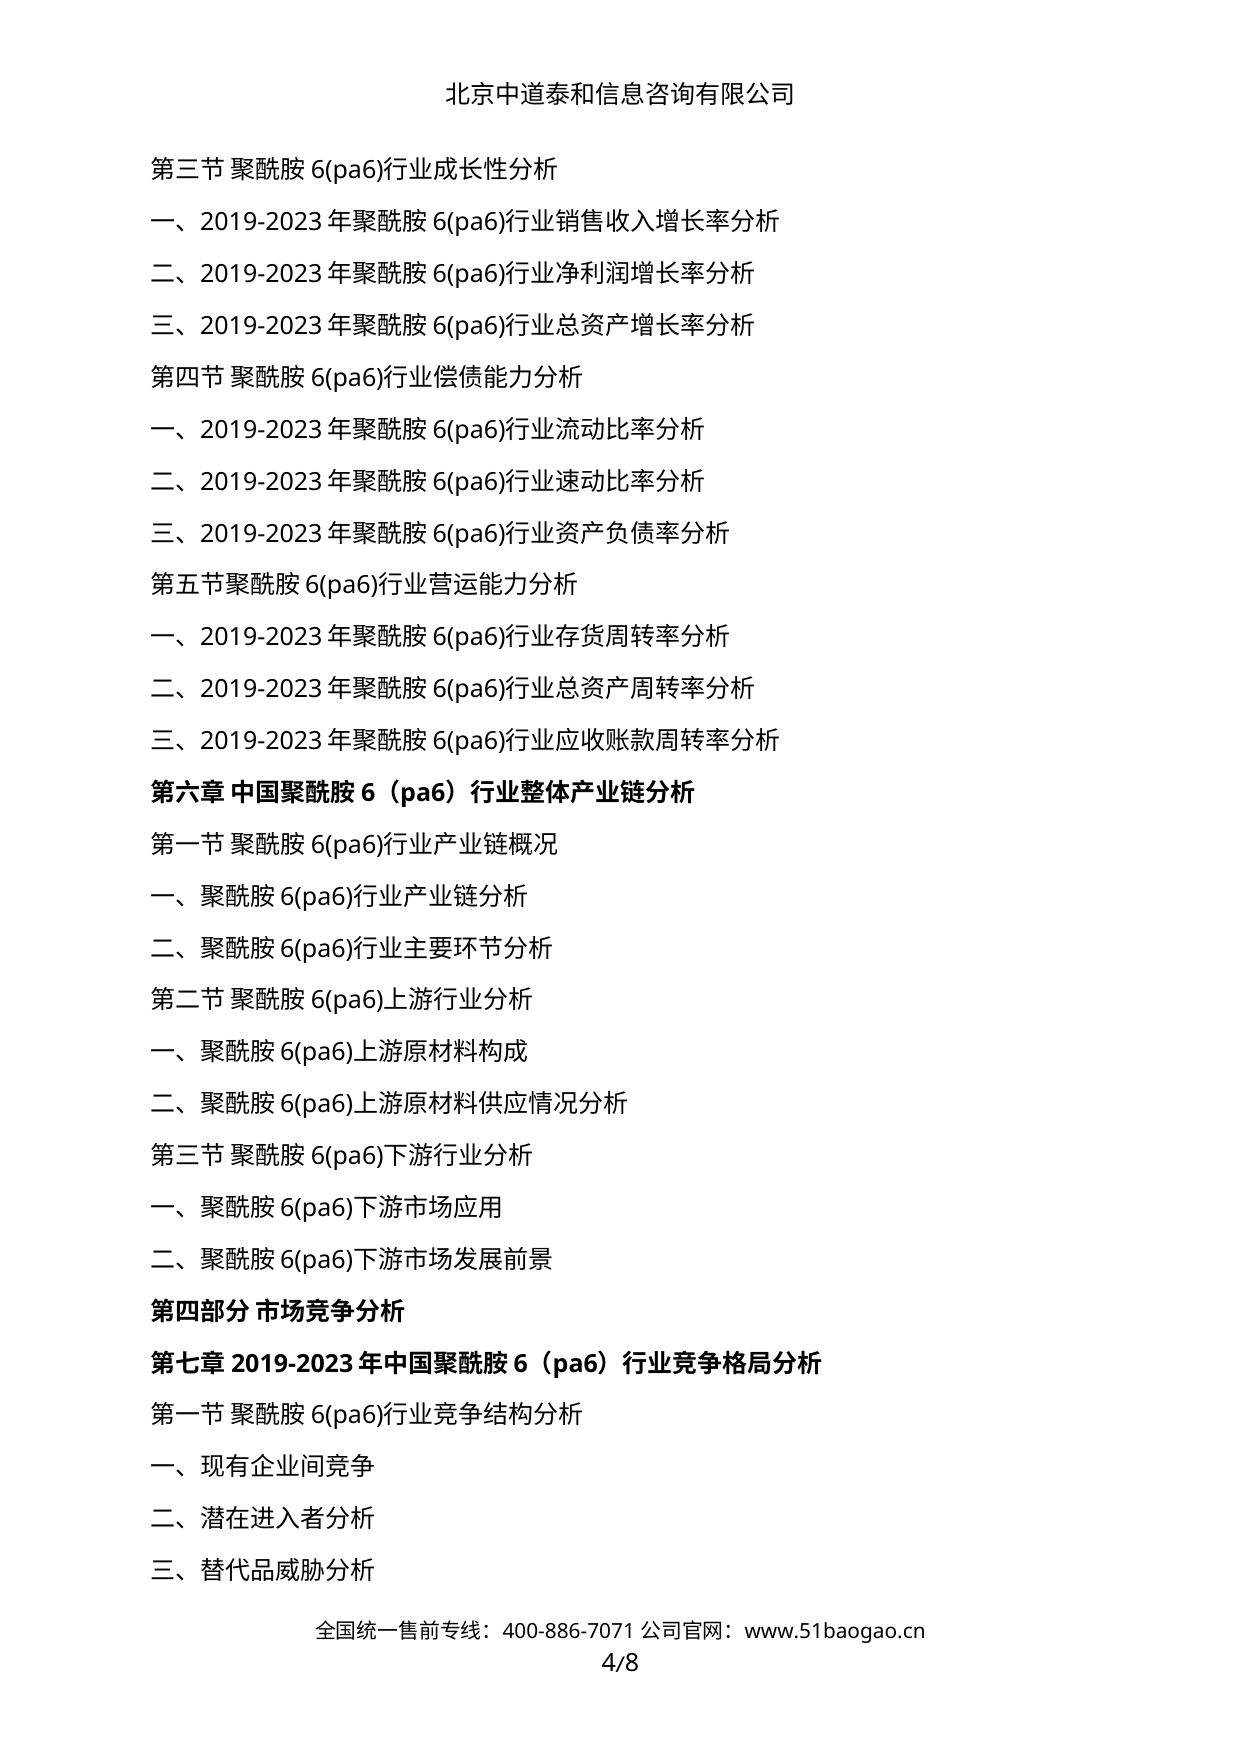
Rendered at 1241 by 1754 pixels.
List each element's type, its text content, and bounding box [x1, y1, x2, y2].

text 一、聚酰胺6(pa6)下游市场应用 [150, 1187, 1090, 1224]
text 三、2019-2023年聚酰胺6(pa6)行业应收账款周转率分析 [150, 721, 1090, 757]
text 第三节 聚酰胺6(pa6)行业成长性分析 [150, 150, 1090, 186]
text 第六章 中国聚酰胺6（pa6）行业整体产业链分析 [150, 772, 1090, 809]
text 三、2019-2023年聚酰胺6(pa6)行业总资产增长率分析 [150, 306, 1090, 342]
text 二、2019-2023年聚酰胺6(pa6)行业总资产周转率分析 [150, 669, 1090, 705]
text 一、现有企业间竞争 [150, 1447, 1090, 1483]
text 第四部分 市场竞争分析 [150, 1291, 1090, 1327]
text 第一节 聚酰胺6(pa6)行业产业链概况 [150, 824, 1090, 861]
text 第二节 聚酰胺6(pa6)上游行业分析 [150, 980, 1090, 1016]
text 第一节 聚酰胺6(pa6)行业竞争结构分析 [150, 1395, 1090, 1431]
text 三、2019-2023年聚酰胺6(pa6)行业资产负债率分析 [150, 513, 1090, 549]
text 二、潜在进入者分析 [150, 1499, 1090, 1535]
text 第七章 2019-2023年中国聚酰胺6（pa6）行业竞争格局分析 [150, 1343, 1090, 1379]
text 一、聚酰胺6(pa6)行业产业链分析 [150, 876, 1090, 912]
text 二、2019-2023年聚酰胺6(pa6)行业速动比率分析 [150, 461, 1090, 497]
text 二、聚酰胺6(pa6)上游原材料供应情况分析 [150, 1084, 1090, 1120]
text 第五节聚酰胺6(pa6)行业营运能力分析 [150, 565, 1090, 601]
text 一、聚酰胺6(pa6)上游原材料构成 [150, 1032, 1090, 1068]
text 第四节 聚酰胺6(pa6)行业偿债能力分析 [150, 357, 1090, 394]
text 一、2019-2023年聚酰胺6(pa6)行业销售收入增长率分析 [150, 202, 1090, 238]
text 二、聚酰胺6(pa6)行业主要环节分析 [150, 928, 1090, 964]
text 一、2019-2023年聚酰胺6(pa6)行业流动比率分析 [150, 409, 1090, 446]
text 二、聚酰胺6(pa6)下游市场发展前景 [150, 1239, 1090, 1276]
text 第三节 聚酰胺6(pa6)下游行业分析 [150, 1136, 1090, 1172]
text 三、替代品威胁分析 [150, 1551, 1090, 1587]
text 一、2019-2023年聚酰胺6(pa6)行业存货周转率分析 [150, 617, 1090, 653]
text 二、2019-2023年聚酰胺6(pa6)行业净利润增长率分析 [150, 254, 1090, 290]
